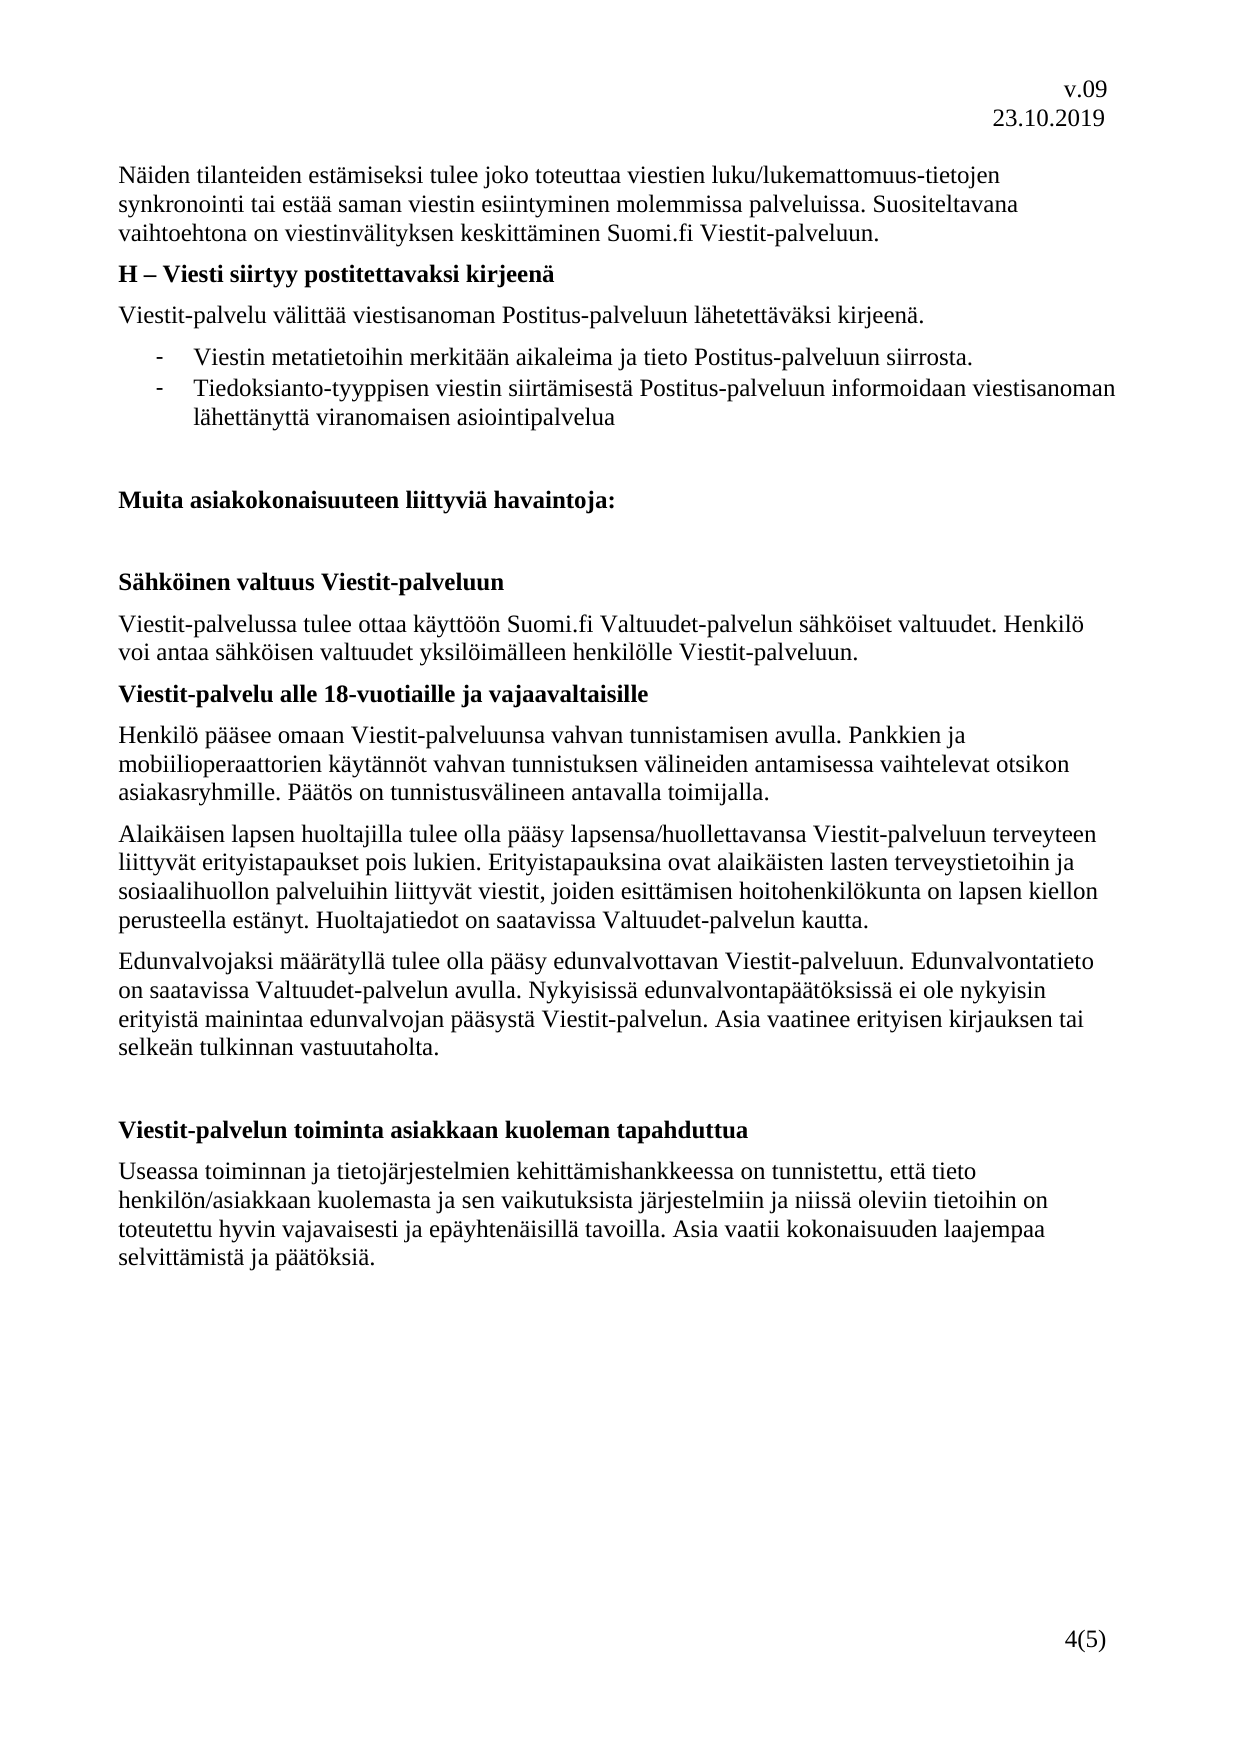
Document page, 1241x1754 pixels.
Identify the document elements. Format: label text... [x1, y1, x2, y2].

text Alaikäisen lapsen huoltajilla tulee olla pääsy lapsensa/huollettavansa Viestit-palveluun terveyteen liittyvät erityistapaukset pois lukien. Erityistapauksina ovat alaikäisten lasten terveystietoihin ja sosiaalihuollon palveluihin liittyvät viestit, joiden esittämisen hoitohenkilökunta on lapsen kiellon perusteella estänyt. Huoltajatiedot on saatavissa Valtuudet-palvelun kautta. [118, 819, 1122, 934]
text Muita asiakokonaisuuteen liittyviä havaintoja: [118, 485, 1122, 514]
text Viestit-palvelussa tulee ottaa käyttöön Suomi.fi Valtuudet-palvelun sähköiset valtuudet. Henkilö voi antaa sähköisen valtuudet yksilöimälleen henkilölle Viestit-palveluun. [118, 609, 1122, 666]
list Viestin metatietoihin merkitään aikaleima ja tieto Postitus-palveluun siirrosta. [156, 341, 1122, 372]
text Viestit-palvelu välittää viestisanoman Postitus-palveluun lähetettäväksi kirjeenä. [118, 300, 1122, 329]
text Henkilö pääsee omaan Viestit-palveluunsa vahvan tunnistamisen avulla. Pankkien ja mobiilioperaattorien käytännöt vahvan tunnistuksen välineiden antamisessa vaihtelevat otsikon asiakasryhmille. Päätös on tunnistusvälineen antavalla toimijalla. [118, 720, 1122, 806]
text Viestit-palvelun toiminta asiakkaan kuoleman tapahduttua [118, 1115, 1122, 1144]
text Sähköinen valtuus Viestit-palveluun [118, 567, 1122, 596]
text Viestit-palvelu alle 18-vuotiaille ja vajaavaltaisille [118, 679, 1122, 707]
list Tiedoksianto-tyyppisen viestin siirtämisestä Postitus-palveluun informoidaan viestisanoman lähettänyttä viranomaisen asiointipalvelua [156, 372, 1122, 431]
text H – Viesti siirtyy postitettavaksi kirjeenä [118, 259, 1122, 288]
text Näiden tilanteiden estämiseksi tulee joko toteuttaa viestien luku/lukemattomuus-tietojen synkronointi tai estää saman viestin esiintyminen molemmissa palveluissa. Suositeltavana vaihtoehtona on viestinvälityksen keskittäminen Suomi.fi Viestit-palveluun. [118, 160, 1122, 246]
text Edunvalvojaksi määrätyllä tulee olla pääsy edunvalvottavan Viestit-palveluun. Edunvalvontatieto on saatavissa Valtuudet-palvelun avulla. Nykyisissä edunvalvontapäätöksissä ei ole nykyisin erityistä mainintaa edunvalvojan pääsystä Viestit-palvelun. Asia vaatinee erityisen kirjauksen tai selkeän tulkinnan vastuutaholta. [118, 946, 1122, 1061]
text Useassa toiminnan ja tietojärjestelmien kehittämishankkeessa on tunnistettu, että tieto henkilön/asiakkaan kuolemasta ja sen vaikutuksista järjestelmiin ja niissä oleviin tietoihin on toteutettu hyvin vajavaisesti ja epäyhtenäisillä tavoilla. Asia vaatii kokonaisuuden laajempaa selvittämistä ja päätöksiä. [118, 1156, 1122, 1271]
